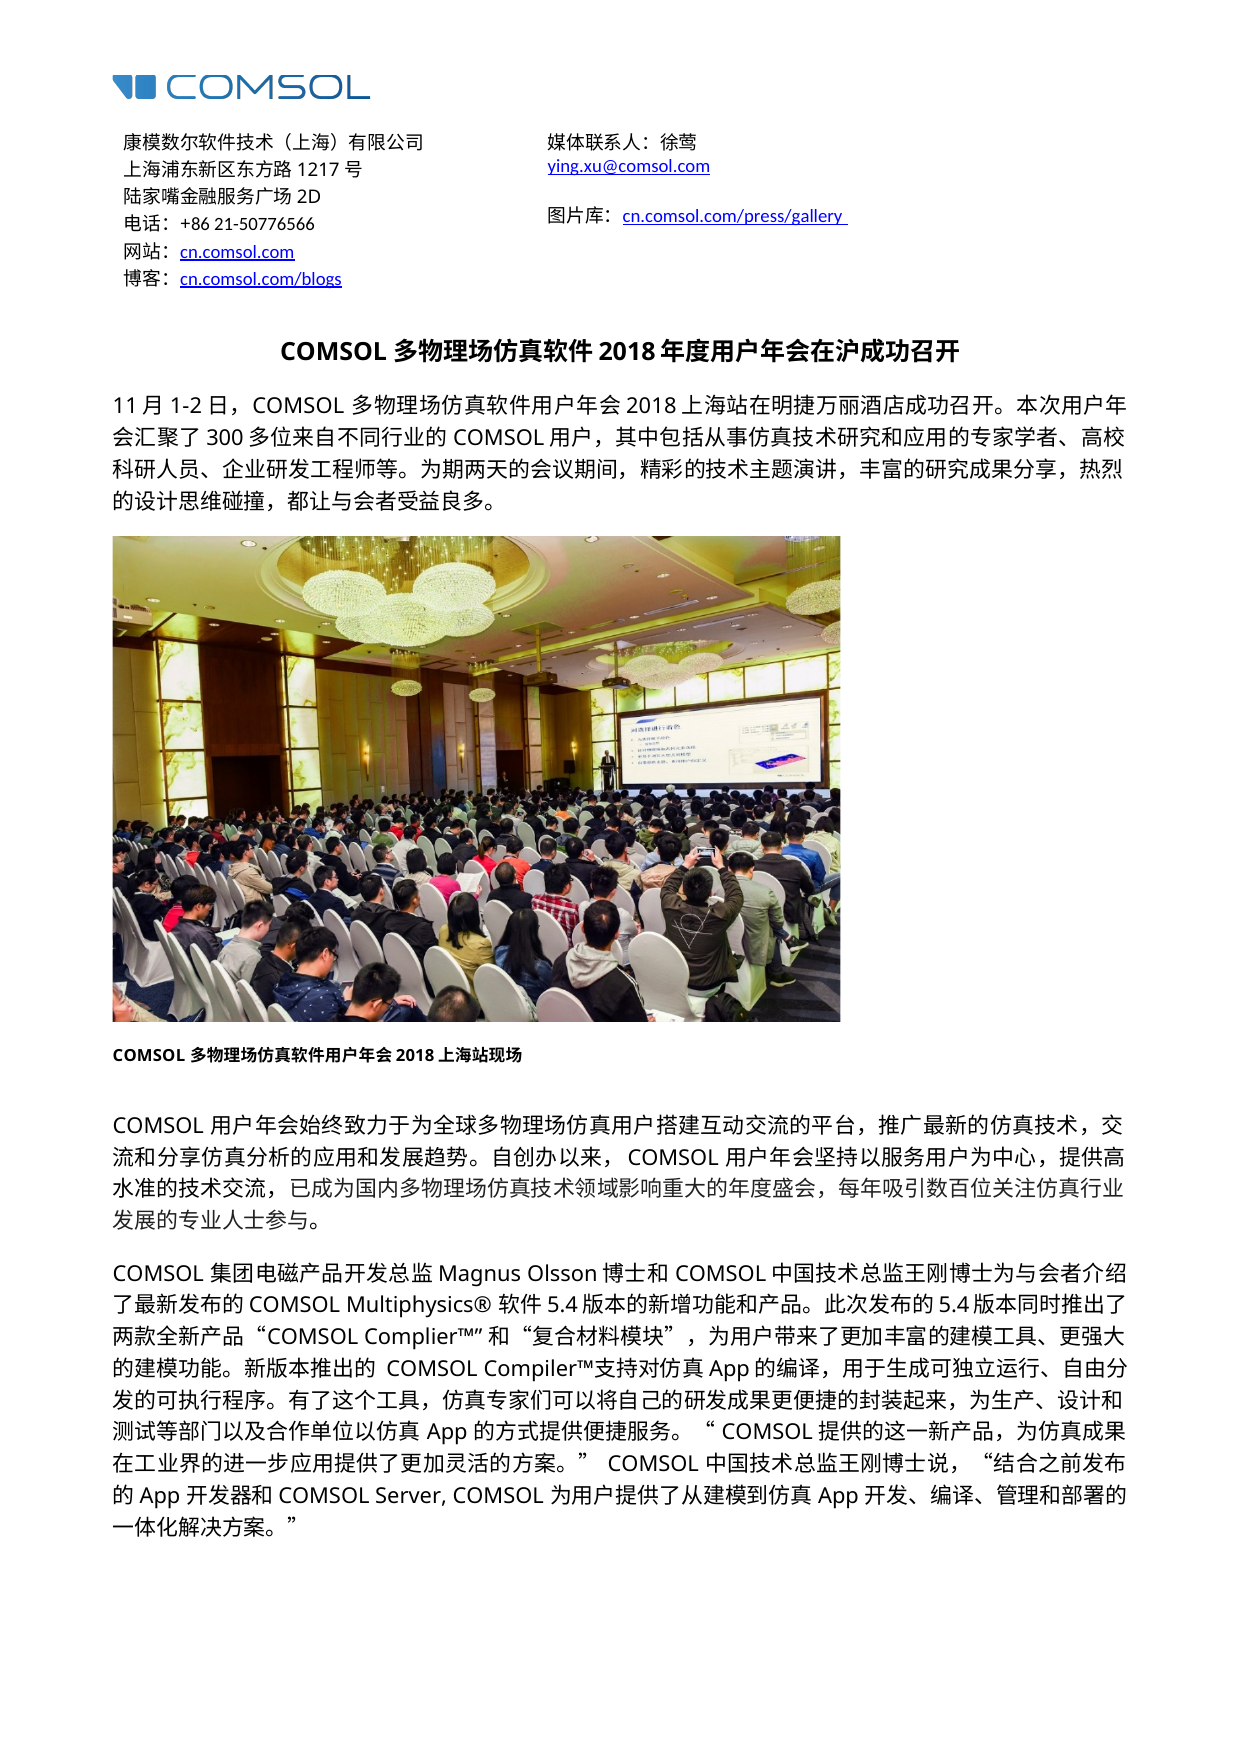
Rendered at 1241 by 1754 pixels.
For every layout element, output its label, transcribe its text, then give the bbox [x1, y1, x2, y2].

picture [112, 536, 841, 1022]
table_header 康模数尔软件技术（上海）有限公司 上海浦东新区东方路 1217 号 陆家嘴金融服务广场 2D 电话：+86 21-50776566 网站：cn.comsol.com 博客：cn.comsol.com/blogs [113, 128, 536, 291]
table_header 媒体联系人：徐莺 ying.xu@comsol.com 图片库：cn.comsol.com/press/gallery [536, 128, 1110, 291]
text COMSOL 多物理场仿真软件用户年会2018上海站现场 [112, 1042, 1128, 1067]
text COMSOL 用户年会始终致力于为全球多物理场仿真用户搭建互动交流的平台，推广最新的仿真技术，交流和分享仿真分析的应用和发展趋势。自创办以来，COMSOL 用户年会坚持以服务用户为中心，提供高水准的技术交流，已成为国内多物理场仿真技术领域影响重大的年度盛会，每年吸引数百位关注仿真行业发展的专业人士参与。 [112, 1108, 1128, 1235]
text COMSOL 多物理场仿真软件2018年度用户年会在沪成功召开 [112, 331, 1128, 368]
text 11月1-2日，COMSOL 多物理场仿真软件用户年会2018上海站在明捷万丽酒店成功召开。本次用户年会汇聚了300多位来自不同行业的COMSOL用户，其中包括从事仿真技术研究和应用的专家学者、高校科研人员、企业研发工程师等。为期两天的会议期间，精彩的技术主题演讲，丰富的研究成果分享，热烈的设计思维碰撞，都让与会者受益良多。 [112, 388, 1128, 515]
picture [112, 75, 371, 99]
text COMSOL 集团电磁产品开发总监Magnus Olsson博士和 COMSOL中国技术总监王刚博士为与会者介绍了最新发布的COMSOL Multiphysics® 软件 5.4版本的新增功能和产品。此次发布的5.4版本同时推出了两款全新产品“COMSOL Complier™” 和“复合材料模块”，为用户带来了更加丰富的建模工具、更强大的建模功能。新版本推出的 COMSOL Compiler™支持对仿真 App的编译，用于生成可独立运行、自由分发的可执行程序。有了这个工具，仿真专家们可以将自己的研发成果更便捷的封装起来，为生产、设计和测试等部门以及合作单位以仿真 App 的方式提供便捷服务。“ COMSOL 提供的这一新产品，为仿真成果在工业界的进一步应用提供了更加灵活的方案。” COMSOL 中国技术总监王刚博士说，“结合之前发布的 App 开发器和COMSOL Server, COMSOL 为用户提供了从建模到仿真 App 开发、编译、管理和部署的一体化解决方案。” [112, 1256, 1128, 1541]
